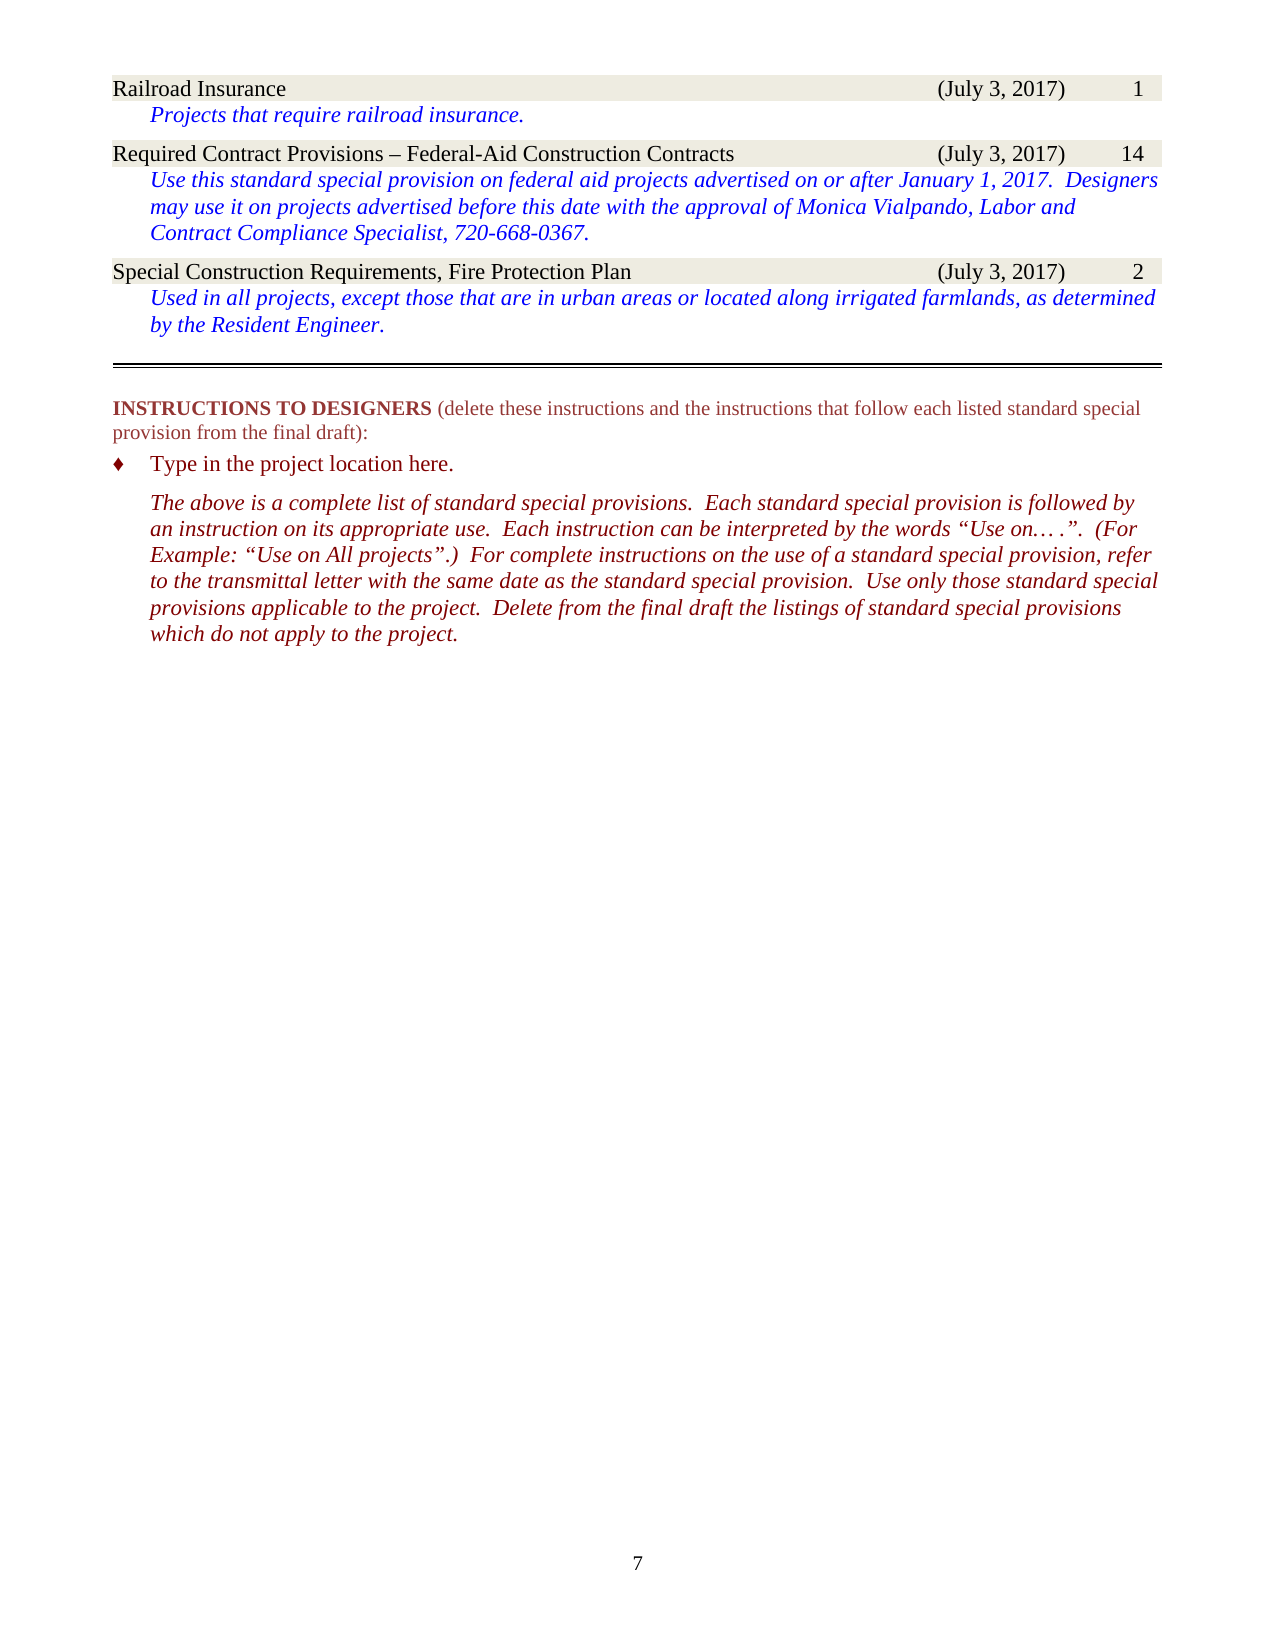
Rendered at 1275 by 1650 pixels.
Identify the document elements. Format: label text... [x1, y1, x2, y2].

text Projects that require railroad insurance. [112, 101, 1162, 128]
text The above is a complete list of standard special provisions. Each standard special provision is followed by an instruction on its appropriate use. Each instruction can be interpreted by the words “Use on… .”. (For [150, 488, 1162, 541]
text Special Construction Requirements, Fire Protection Plan (July 3, 2017) 2 [112, 258, 1162, 284]
text Railroad Insurance (July 3, 2017) 1 [112, 75, 1162, 101]
text ♦ Type in the project location here. [112, 448, 1162, 476]
text Example: “Use on All projects”.) For complete instructions on the use of a standard special provision, refer to the transmittal letter with the same date as the standard special provision. Use only those standard special provisions applicable to the project. Delete from the final draft the listings of standard special provisions which do not apply to the project. [150, 541, 1162, 647]
text Use this standard special provision on federal aid projects advertised on or after January 1, 2017. Designers may use it on projects advertised before this date with the approval of Monica Vialpando, Labor and Contract Compliance Specialist, 720-668-0367. [150, 167, 1162, 246]
text Required Contract Provisions – Federal-Aid Construction Contracts (July 3, 2017) 14 [112, 140, 1162, 167]
text Used in all projects, except those that are in urban areas or located along irrigated farmlands, as determined by the Resident Engineer. [150, 284, 1162, 337]
text INSTRUCTIONS TO DESIGNERS (delete these instructions and the instructions that follow each listed standard special provision from the final draft): [112, 396, 1162, 444]
